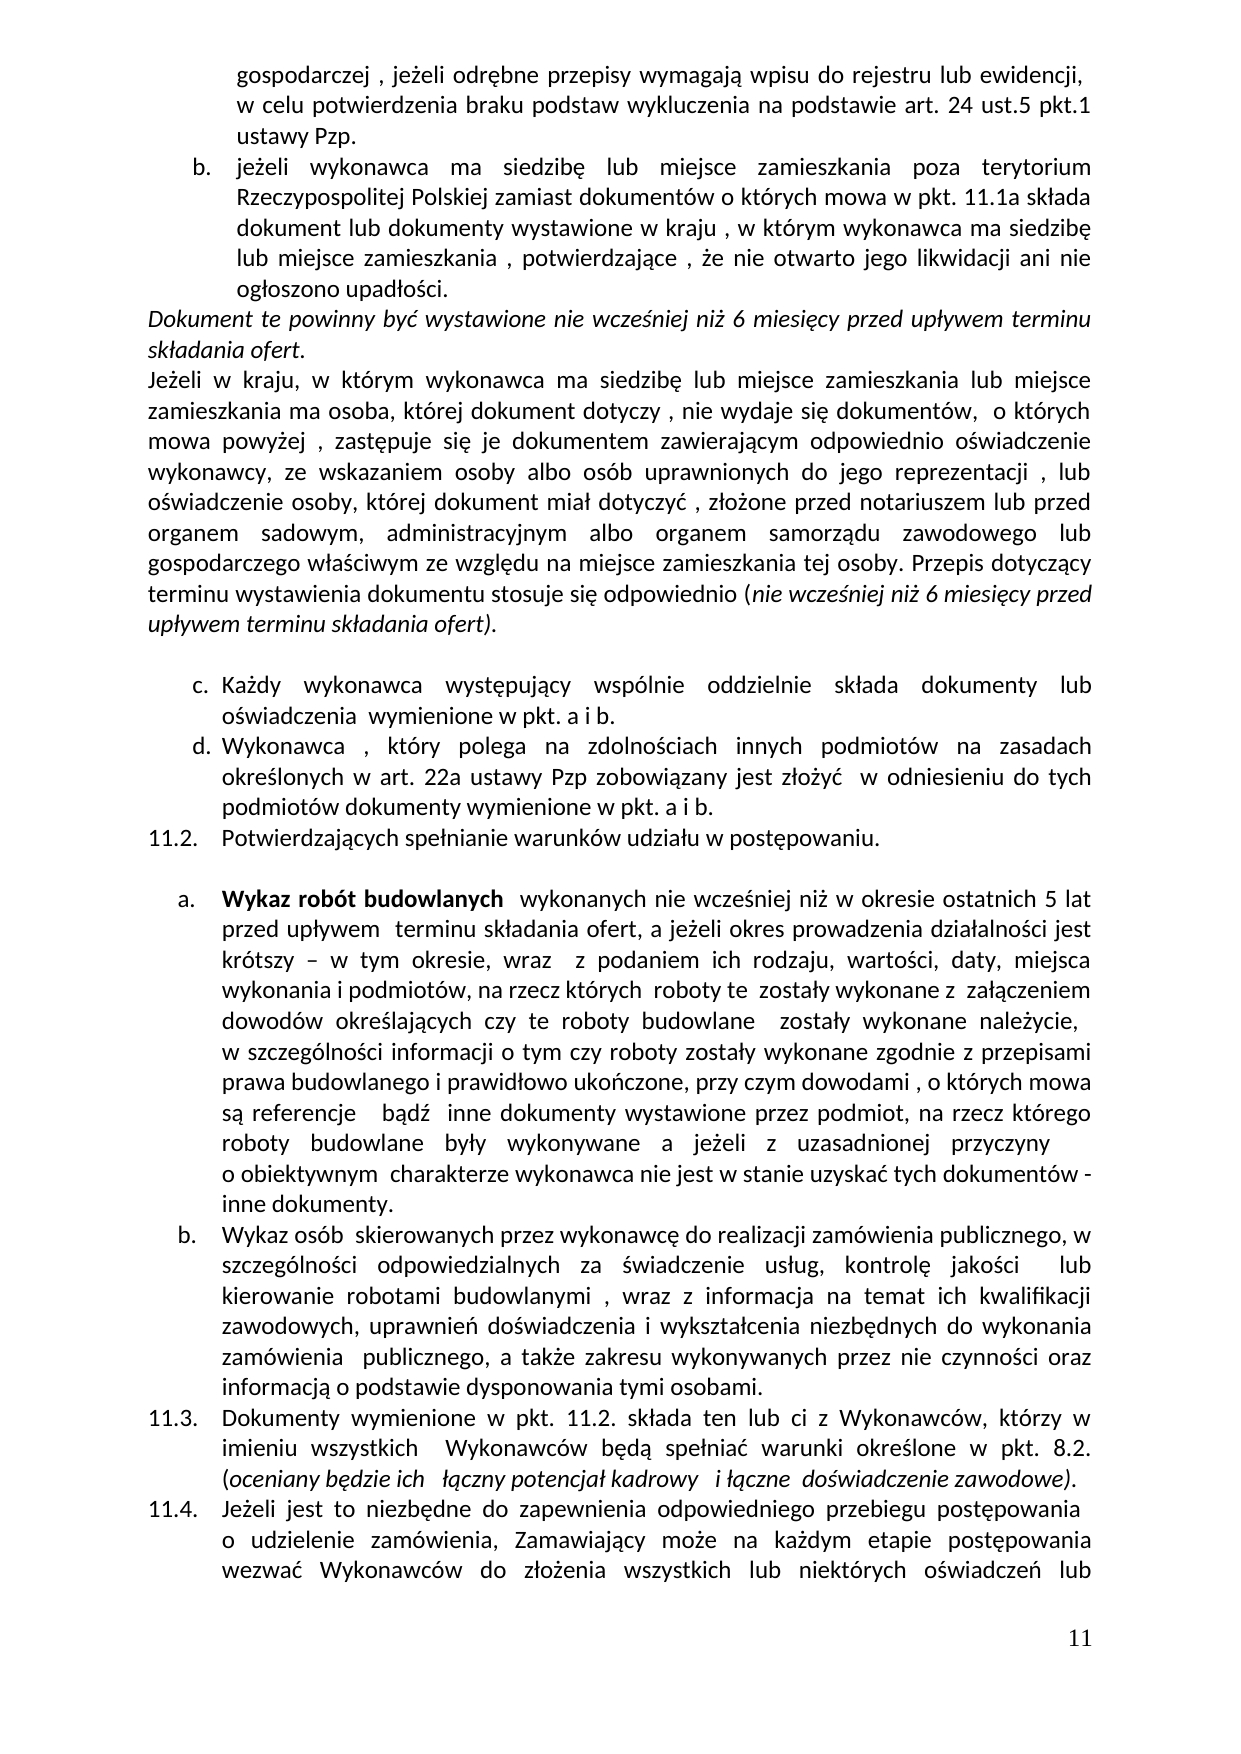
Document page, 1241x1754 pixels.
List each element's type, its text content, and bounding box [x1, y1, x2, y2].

list Wykonawca , który polega na zdolnościach innych podmiotów na zasadach określonych w art. 22a ustawy Pzp zobowiązany jest złożyć w odniesieniu do tych podmiotów dokumenty wymienione w pkt. a i b. [192, 731, 1092, 822]
list Potwierdzających spełnianie warunków udziału w postępowaniu. [148, 822, 1092, 853]
text Dokument te powinny być wystawione nie wcześniej niż 6 miesięcy przed upływem terminu składania ofert. [148, 303, 1092, 364]
list Wykaz osób skierowanych przez wykonawcę do realizacji zamówienia publicznego, w szczególności odpowiedzialnych za świadczenie usług, kontrolę jakości lub kierowanie robotami budowlanymi , wraz z informacja na temat ich kwalifikacji zawodowych, uprawnień doświadczenia i wykształcenia niezbędnych do wykonania zamówienia publicznego, a także zakresu wykonywanych przez nie czynności oraz informacją o podstawie dysponowania tymi osobami. [177, 1219, 1092, 1402]
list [192, 59, 1092, 151]
list jeżeli wykonawca ma siedzibę lub miejsce zamieszkania poza terytorium Rzeczypospolitej Polskiej zamiast dokumentów o których mowa w pkt. 11.1a składa dokument lub dokumenty wystawione w kraju , w którym wykonawca ma siedzibę lub miejsce zamieszkania , potwierdzające , że nie otwarto jego likwidacji ani nie ogłoszono upadłości. [192, 151, 1092, 303]
list Każdy wykonawca występujący wspólnie oddzielnie składa dokumenty lub oświadczenia wymienione w pkt. a i b. [192, 669, 1092, 731]
text Jeżeli w kraju, w którym wykonawca ma siedzibę lub miejsce zamieszkania lub miejsce zamieszkania ma osoba, której dokument dotyczy , nie wydaje się dokumentów, o których mowa powyżej , zastępuje się je dokumentem zawierającym odpowiednio oświadczenie wykonawcy, ze wskazaniem osoby albo osób uprawnionych do jego reprezentacji , lub oświadczenie osoby, której dokument miał dotyczyć , złożone przed notariuszem lub przed organem sadowym, administracyjnym albo organem samorządu zawodowego lub gospodarczego właściwym ze względu na miejsce zamieszkania tej osoby. Przepis dotyczący terminu wystawienia dokumentu stosuje się odpowiednio (nie wcześniej niż 6 miesięcy przed upływem terminu składania ofert). [148, 364, 1092, 639]
list Wykaz robót budowlanych wykonanych nie wcześniej niż w okresie ostatnich 5 lat przed upływem terminu składania ofert, a jeżeli okres prowadzenia działalności jest krótszy – w tym okresie, wraz z podaniem ich rodzaju, wartości, daty, miejsca wykonania i podmiotów, na rzecz których roboty te zostały wykonane z załączeniem dowodów określających czy te roboty budowlane zostały wykonane należycie, w szczególności informacji o tym czy roboty zostały wykonane zgodnie z przepisami prawa budowlanego i prawidłowo ukończone, przy czym dowodami , o których mowa są referencje bądź inne dokumenty wystawione przez podmiot, na rzecz którego roboty budowlane były wykonywane a jeżeli z uzasadnionej przyczyny o obiektywnym charakterze wykonawca nie jest w stanie uzyskać tych dokumentów - inne dokumenty. [177, 883, 1092, 1219]
list Dokumenty wymienione w pkt. 11.2. składa ten lub ci z Wykonawców, którzy w imieniu wszystkich Wykonawców będą spełniać warunki określone w pkt. 8.2. (oceniany będzie ich łączny potencjał kadrowy i łączne doświadczenie zawodowe). [148, 1402, 1092, 1493]
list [148, 1493, 1092, 1585]
